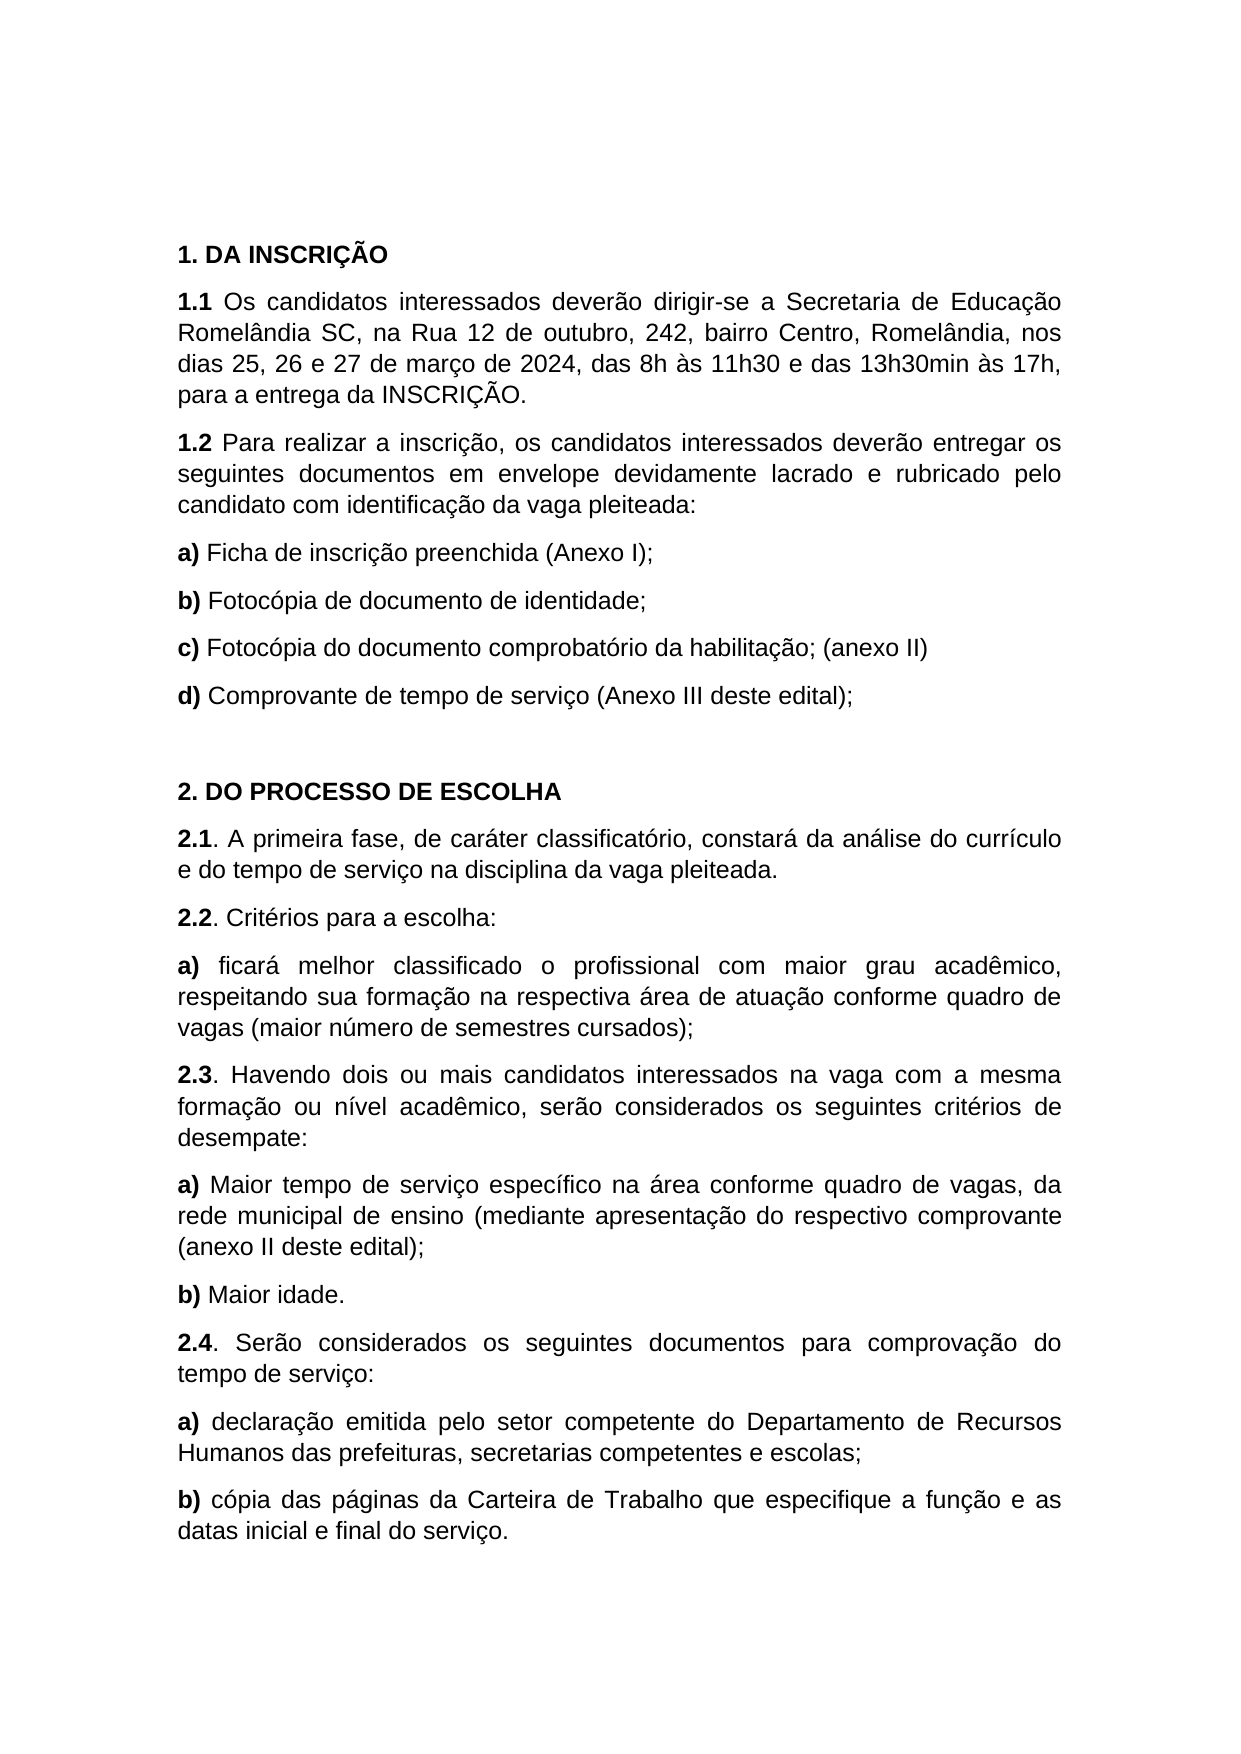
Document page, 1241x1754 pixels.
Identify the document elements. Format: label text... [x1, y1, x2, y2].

text b) Maior idade. [177, 1280, 1063, 1309]
text 1. DA INSCRIÇÃO [177, 240, 1063, 268]
text a) Ficha de inscrição preenchida (Anexo I); [177, 538, 1063, 567]
text b) Fotocópia de documento de identidade; [177, 586, 1063, 614]
text a) declaração emitida pelo setor competente do Departamento de Recursos Humanos das prefeituras, secretarias competentes e escolas; [177, 1407, 1063, 1466]
text c) Fotocópia do documento comprobatório da habilitação; (anexo II) [177, 633, 1063, 662]
text d) Comprovante de tempo de serviço (Anexo III deste edital); [177, 681, 1063, 710]
text 2.3. Havendo dois ou mais candidatos interessados na vaga com a mesma formação ou nível acadêmico, serão considerados os seguintes critérios de desempate: [177, 1061, 1063, 1151]
text 1.2 Para realizar a inscrição, os candidatos interessados deverão entregar os seguintes documentos em envelope devidamente lacrado e rubricado pelo candidato com identificação da vaga pleiteada: [177, 428, 1063, 519]
text 2.1. A primeira fase, de caráter classificatório, constará da análise do currículo e do tempo de serviço na disciplina da vaga pleiteada. [177, 824, 1063, 884]
text 2.4. Serão considerados os seguintes documentos para comprovação do tempo de serviço: [177, 1328, 1063, 1388]
text a) Maior tempo de serviço específico na área conforme quadro de vagas, da rede municipal de ensino (mediante apresentação do respectivo comprovante (anexo II deste edital); [177, 1170, 1063, 1261]
text b) cópia das páginas da Carteira de Trabalho que especifique a função e as datas inicial e final do serviço. [177, 1485, 1063, 1545]
text a) ficará melhor classificado o profissional com maior grau acadêmico, respeitando sua formação na respectiva área de atuação conforme quadro de vagas (maior número de semestres cursados); [177, 951, 1063, 1042]
text 2.2. Critérios para a escolha: [177, 903, 1063, 932]
text 1.1 Os candidatos interessados deverão dirigir-se a Secretaria de Educação Romelândia SC, na Rua 12 de outubro, 242, bairro Centro, Romelândia, nos dias 25, 26 e 27 de março de 2024, das 8h às 11h30 e das 13h30min às 17h, para a entrega da INSCRIÇÃO. [177, 287, 1063, 409]
text 2. DO PROCESSO DE ESCOLHA [177, 777, 1063, 805]
